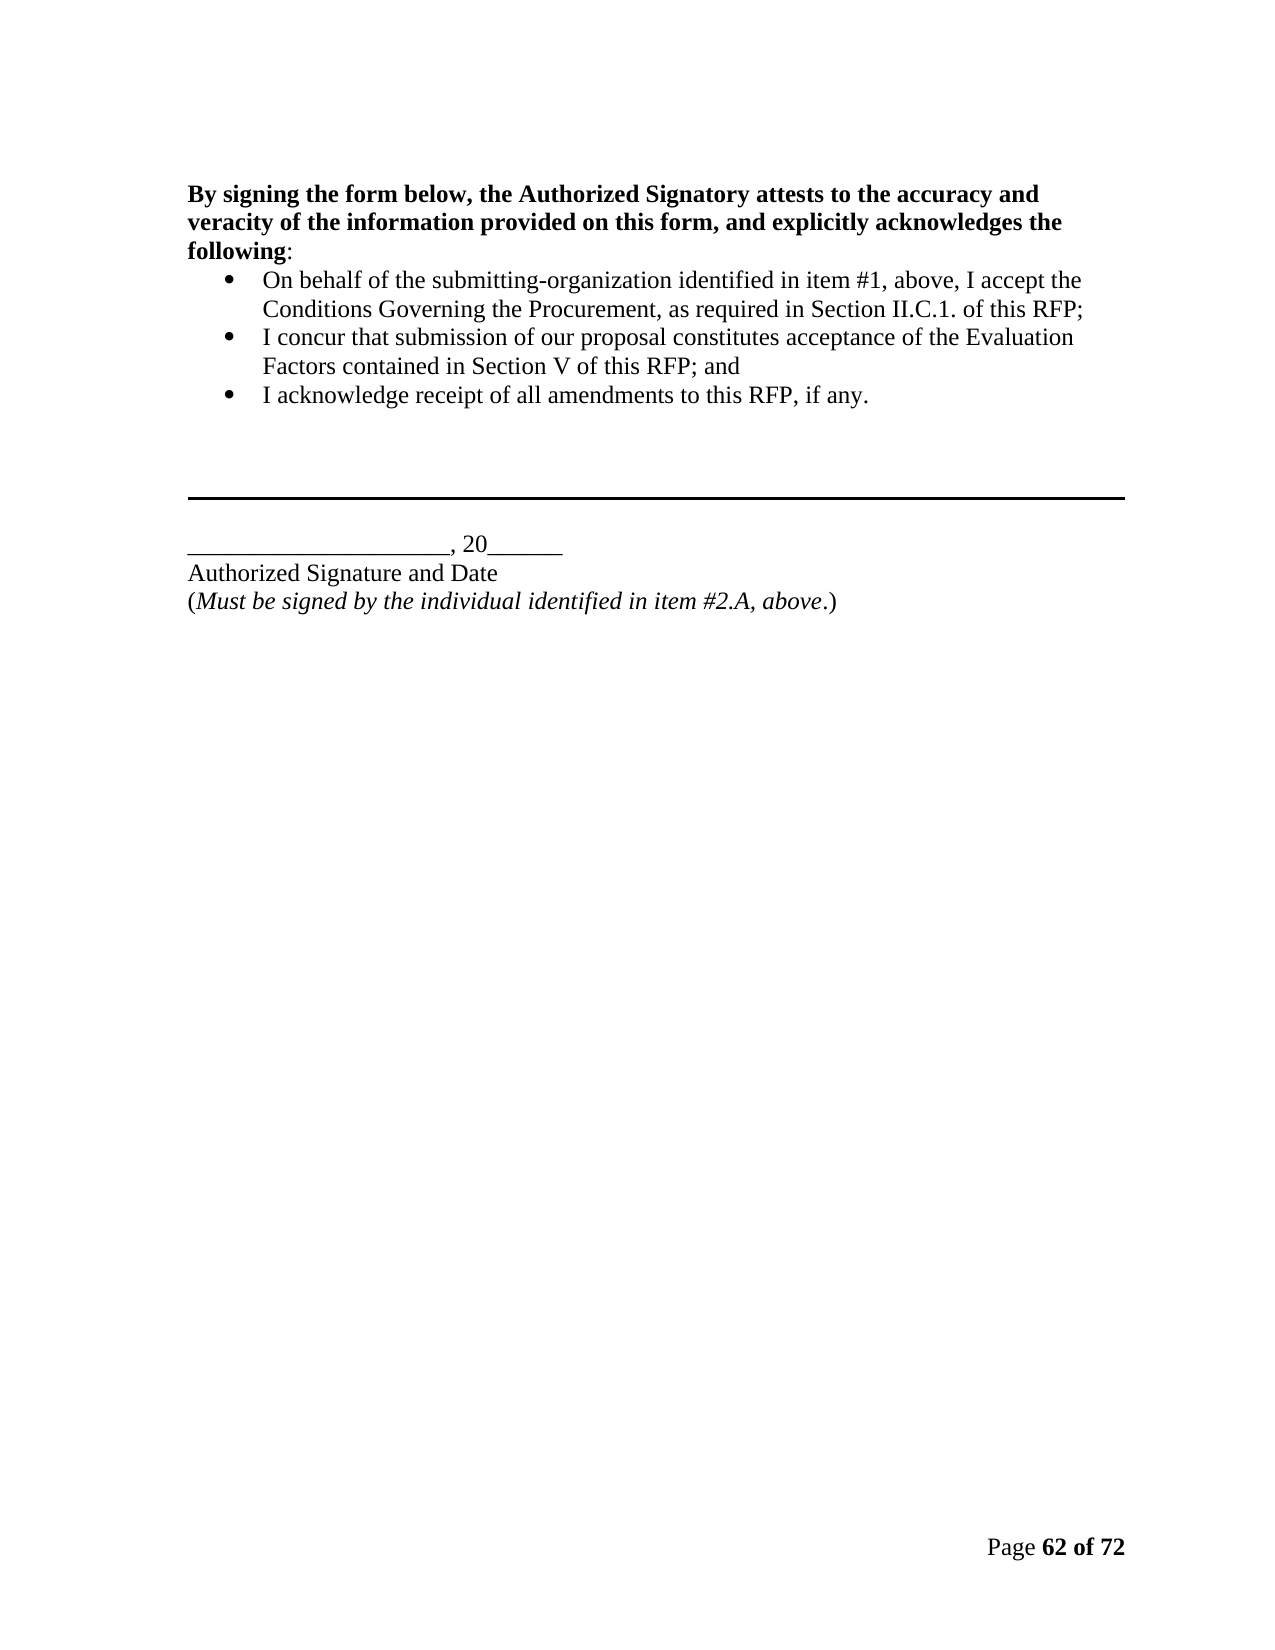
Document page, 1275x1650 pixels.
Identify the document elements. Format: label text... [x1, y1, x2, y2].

text Authorized Signature and Date [187, 558, 1125, 586]
list I concur that submission of our proposal constitutes acceptance of the Evaluation Factors contained in Section V of this RFP; and [225, 322, 1125, 380]
text _____________________, 20______ [187, 529, 1125, 558]
list On behalf of the submitting-organization identified in item #1, above, I accept the Conditions Governing the Procurement, as required in Section II.C.1. of this RFP; [225, 265, 1125, 322]
text By signing the form below, the Authorized Signatory attests to the accuracy and veracity of the information provided on this form, and explicitly acknowledges the following: [187, 179, 1125, 265]
text (Must be signed by the individual identified in item #2.A, above.) [187, 586, 1125, 615]
list I acknowledge receipt of all amendments to this RFP, if any. [225, 380, 1125, 409]
